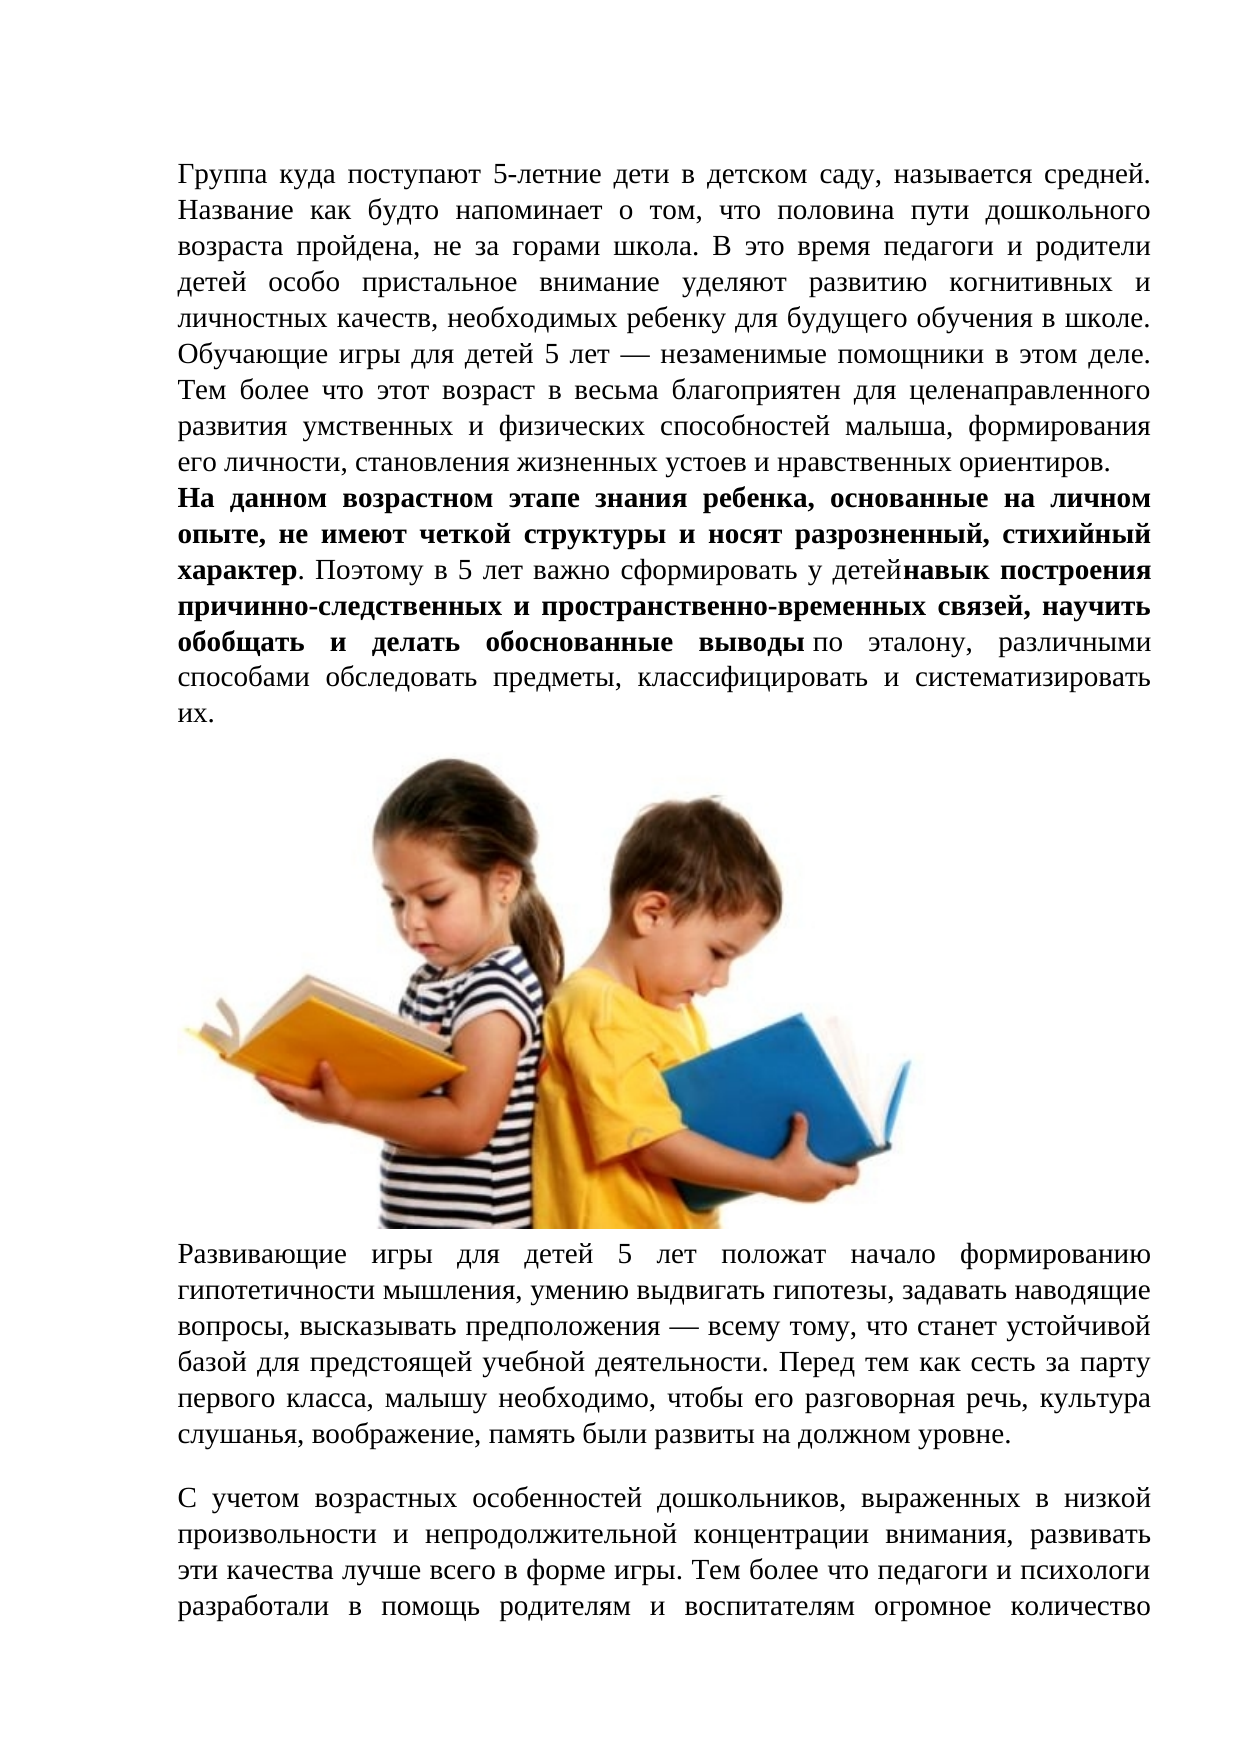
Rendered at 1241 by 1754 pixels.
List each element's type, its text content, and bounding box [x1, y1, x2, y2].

text На данном возрастном этапе знания ребенка, основанные на личном опыте, не имеют четкой структуры и носят разрозненный, стихийный характер. Поэтому в 5 лет важно сформировать у детейнавык построения причинно-следственных и пространственно-временных связей, научить обобщать и делать обоснованные выводы по эталону, различными способами обследовать предметы, классифицировать и систематизировать их. [177, 477, 1152, 729]
text Развивающие игры для детей 5 лет положат начало формированию гипотетичности мышления, умению выдвигать гипотезы, задавать наводящие вопросы, высказывать предположения — всему тому, что станет устойчивой базой для предстоящей учебной деятельности. Перед тем как сесть за парту первого класса, малышу необходимо, чтобы его разговорная речь, культура слушанья, воображение, память были развиты на должном уровне. [177, 1234, 1152, 1449]
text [177, 1478, 1152, 1621]
picture [177, 729, 926, 1229]
text Группа куда поступают 5-летние дети в детском саду, называется средней. Название как будто напоминает о том, что половина пути дошкольного возраста пройдена, не за горами школа. В это время педагоги и родители детей особо пристальное внимание уделяют развитию когнитивных и личностных качеств, необходимых ребенку для будущего обучения в школе. Обучающие игры для детей 5 лет — незаменимые помощники в этом деле. Тем более что этот возраст в весьма благоприятен для целенаправленного развития умственных и физических способностей малыша, формирования его личности, становления жизненных устоев и нравственных ориентиров. [177, 118, 1152, 477]
